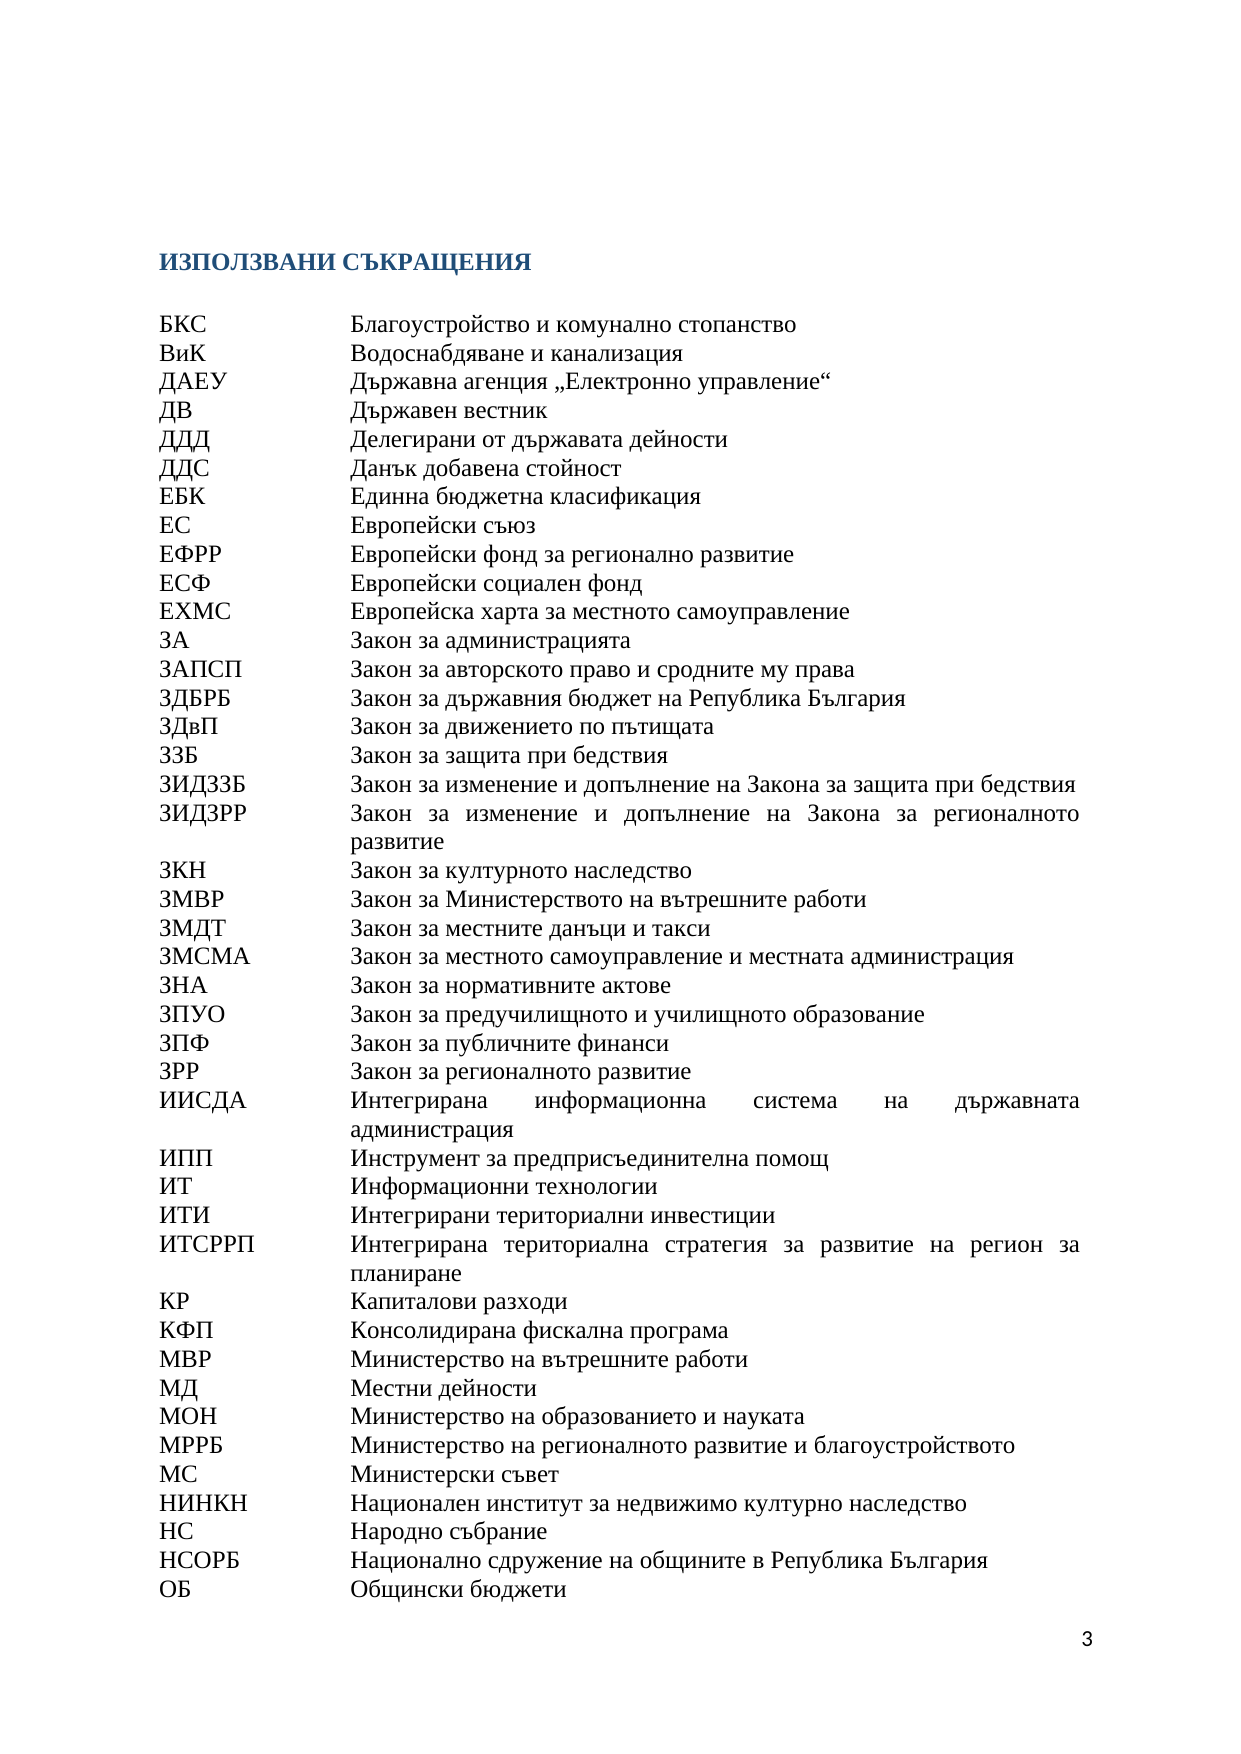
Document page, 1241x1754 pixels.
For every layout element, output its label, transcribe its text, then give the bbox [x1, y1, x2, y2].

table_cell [339, 309, 1092, 1603]
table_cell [148, 309, 339, 1603]
table_header ИЗПОЛЗВАНИ СЪКРАЩЕНИЯ [148, 243, 1092, 309]
